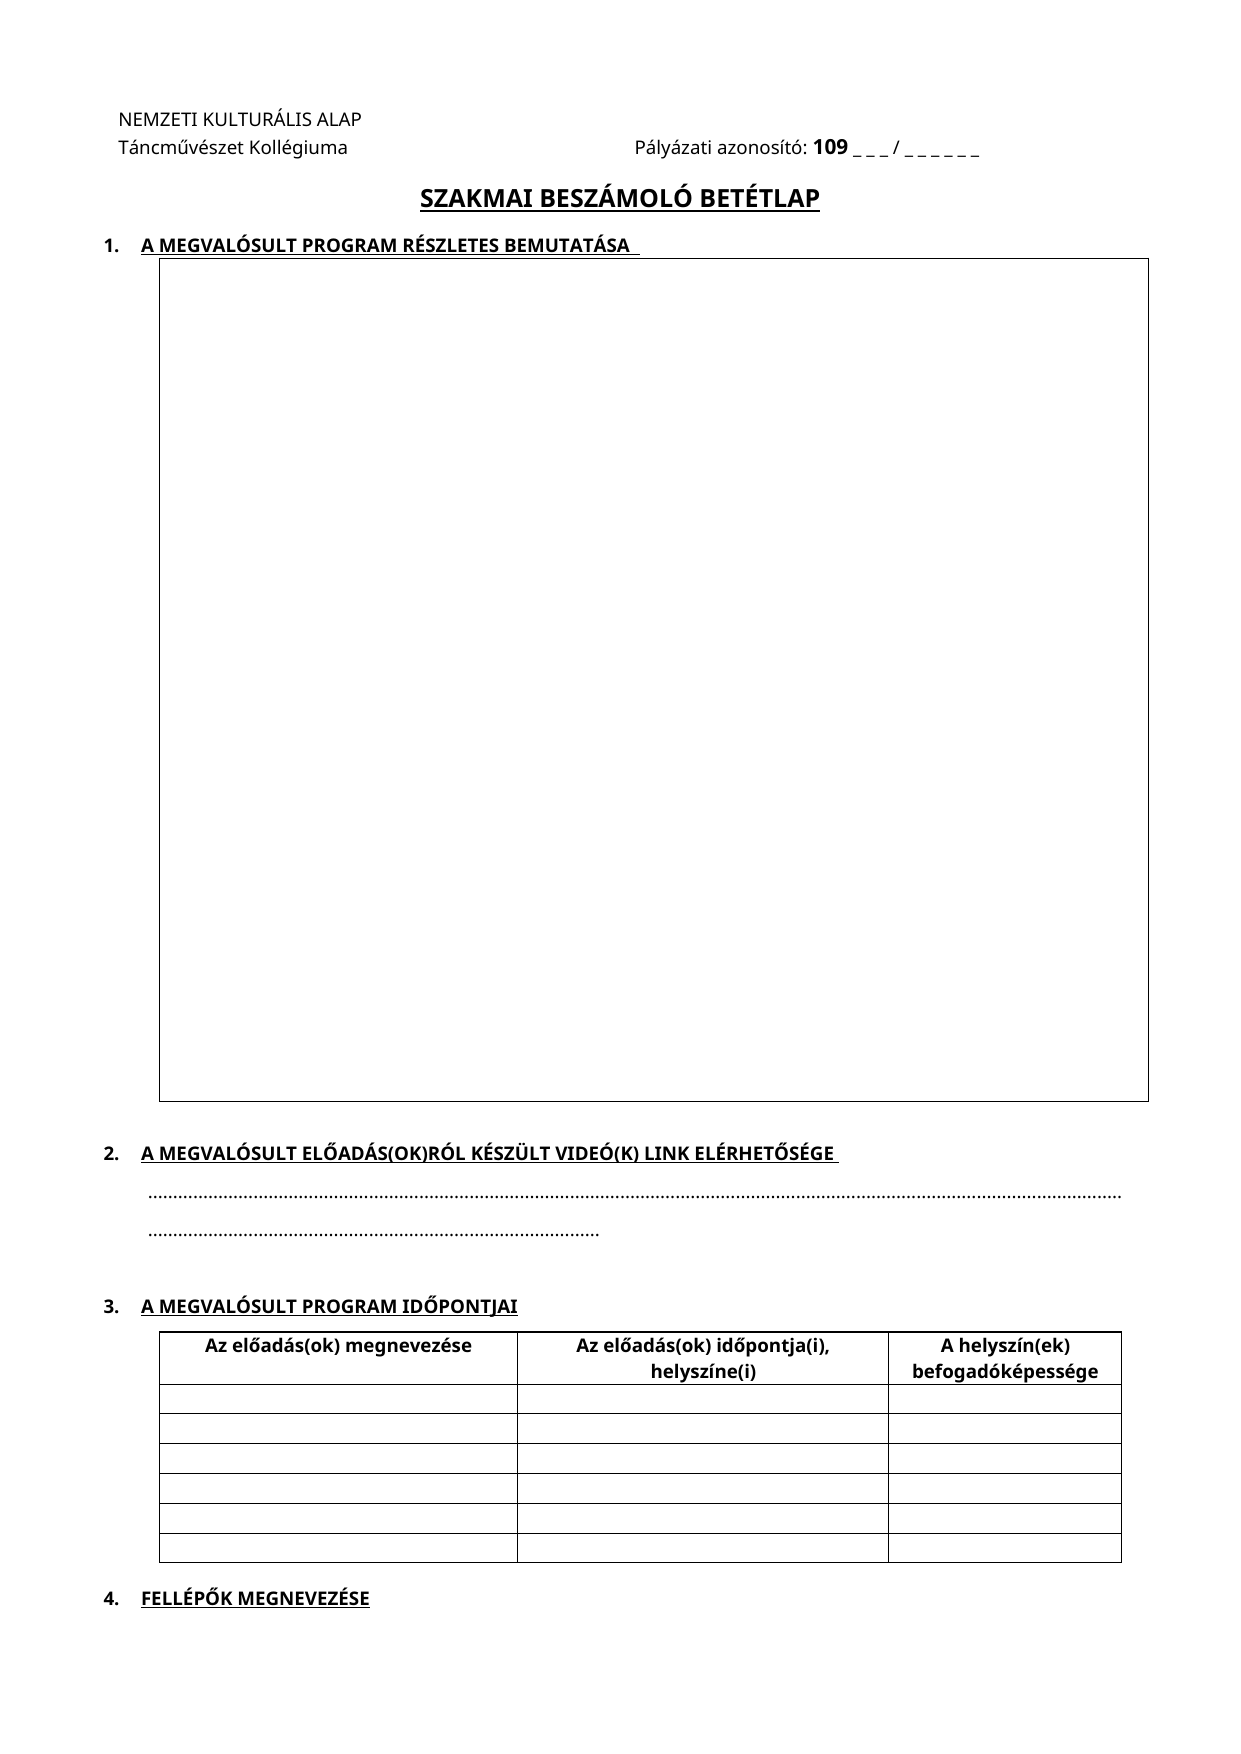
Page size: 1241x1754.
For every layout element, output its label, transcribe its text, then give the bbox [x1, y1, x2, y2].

table_cell [889, 1504, 1121, 1532]
table_cell [160, 1534, 517, 1562]
table_header A helyszín(ek) befogadóképessége [889, 1333, 1121, 1383]
text NEMZETI KULTURÁLIS ALAP [118, 106, 1122, 132]
table_header [160, 259, 1148, 1101]
table_header Az előadás(ok) megnevezése [160, 1333, 517, 1383]
table_cell [889, 1444, 1121, 1473]
list A MEGVALÓSULT ELŐADÁS(OK)RÓL KÉSZÜLT VIDEÓ(K) LINK ELÉRHETŐSÉGE [103, 1140, 1122, 1166]
list FELLÉPŐK MEGNEVEZÉSE [103, 1585, 1122, 1610]
table_header Az előadás(ok) időpontja(i), helyszíne(i) [518, 1333, 888, 1383]
table_cell [160, 1444, 517, 1473]
table_cell [160, 1385, 517, 1413]
table_cell [889, 1474, 1121, 1503]
table_cell [160, 1474, 517, 1503]
table_cell [518, 1504, 888, 1532]
text ............................................................................................................................................................................................................................................................................................ [148, 1178, 1122, 1242]
table_cell [160, 1414, 517, 1443]
table_cell [518, 1385, 888, 1413]
table_cell [889, 1414, 1121, 1443]
table_cell [518, 1534, 888, 1562]
table_cell [518, 1474, 888, 1503]
subtitle SZAKMAI BESZÁMOLÓ BETÉTLAP [118, 181, 1122, 215]
list A MEGVALÓSULT PROGRAM RÉSZLETES BEMUTATÁSA [103, 232, 1122, 258]
table_cell [889, 1534, 1121, 1562]
table_cell [518, 1444, 888, 1473]
text Táncművészet Kollégiuma Pályázati azonosító: 109 _ _ _ / _ _ _ _ _ _ [118, 132, 1122, 160]
list A MEGVALÓSULT PROGRAM IDŐPONTJAI [103, 1293, 1122, 1319]
table_cell [518, 1414, 888, 1443]
table_cell [160, 1504, 517, 1532]
table_cell [889, 1385, 1121, 1413]
